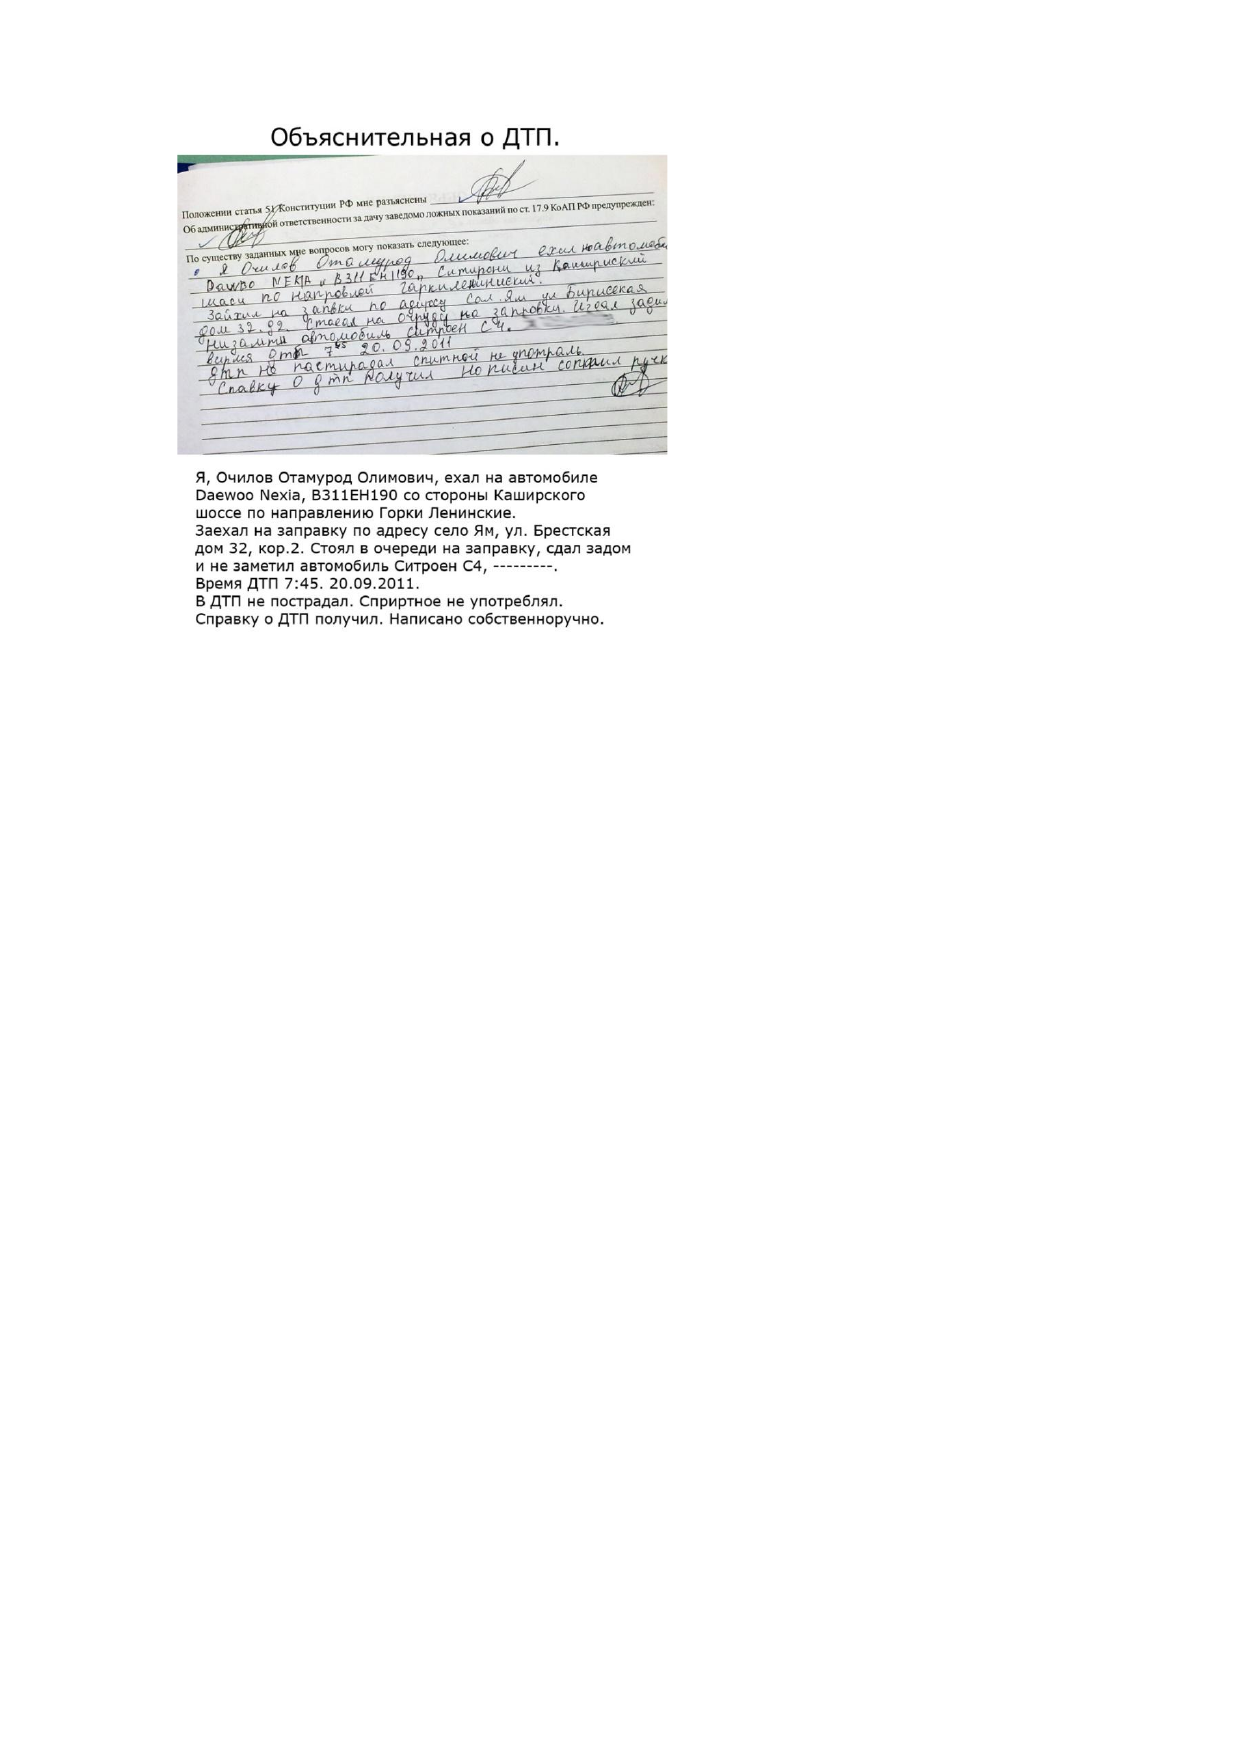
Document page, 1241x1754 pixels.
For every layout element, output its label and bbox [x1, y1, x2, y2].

picture [177, 118, 668, 638]
